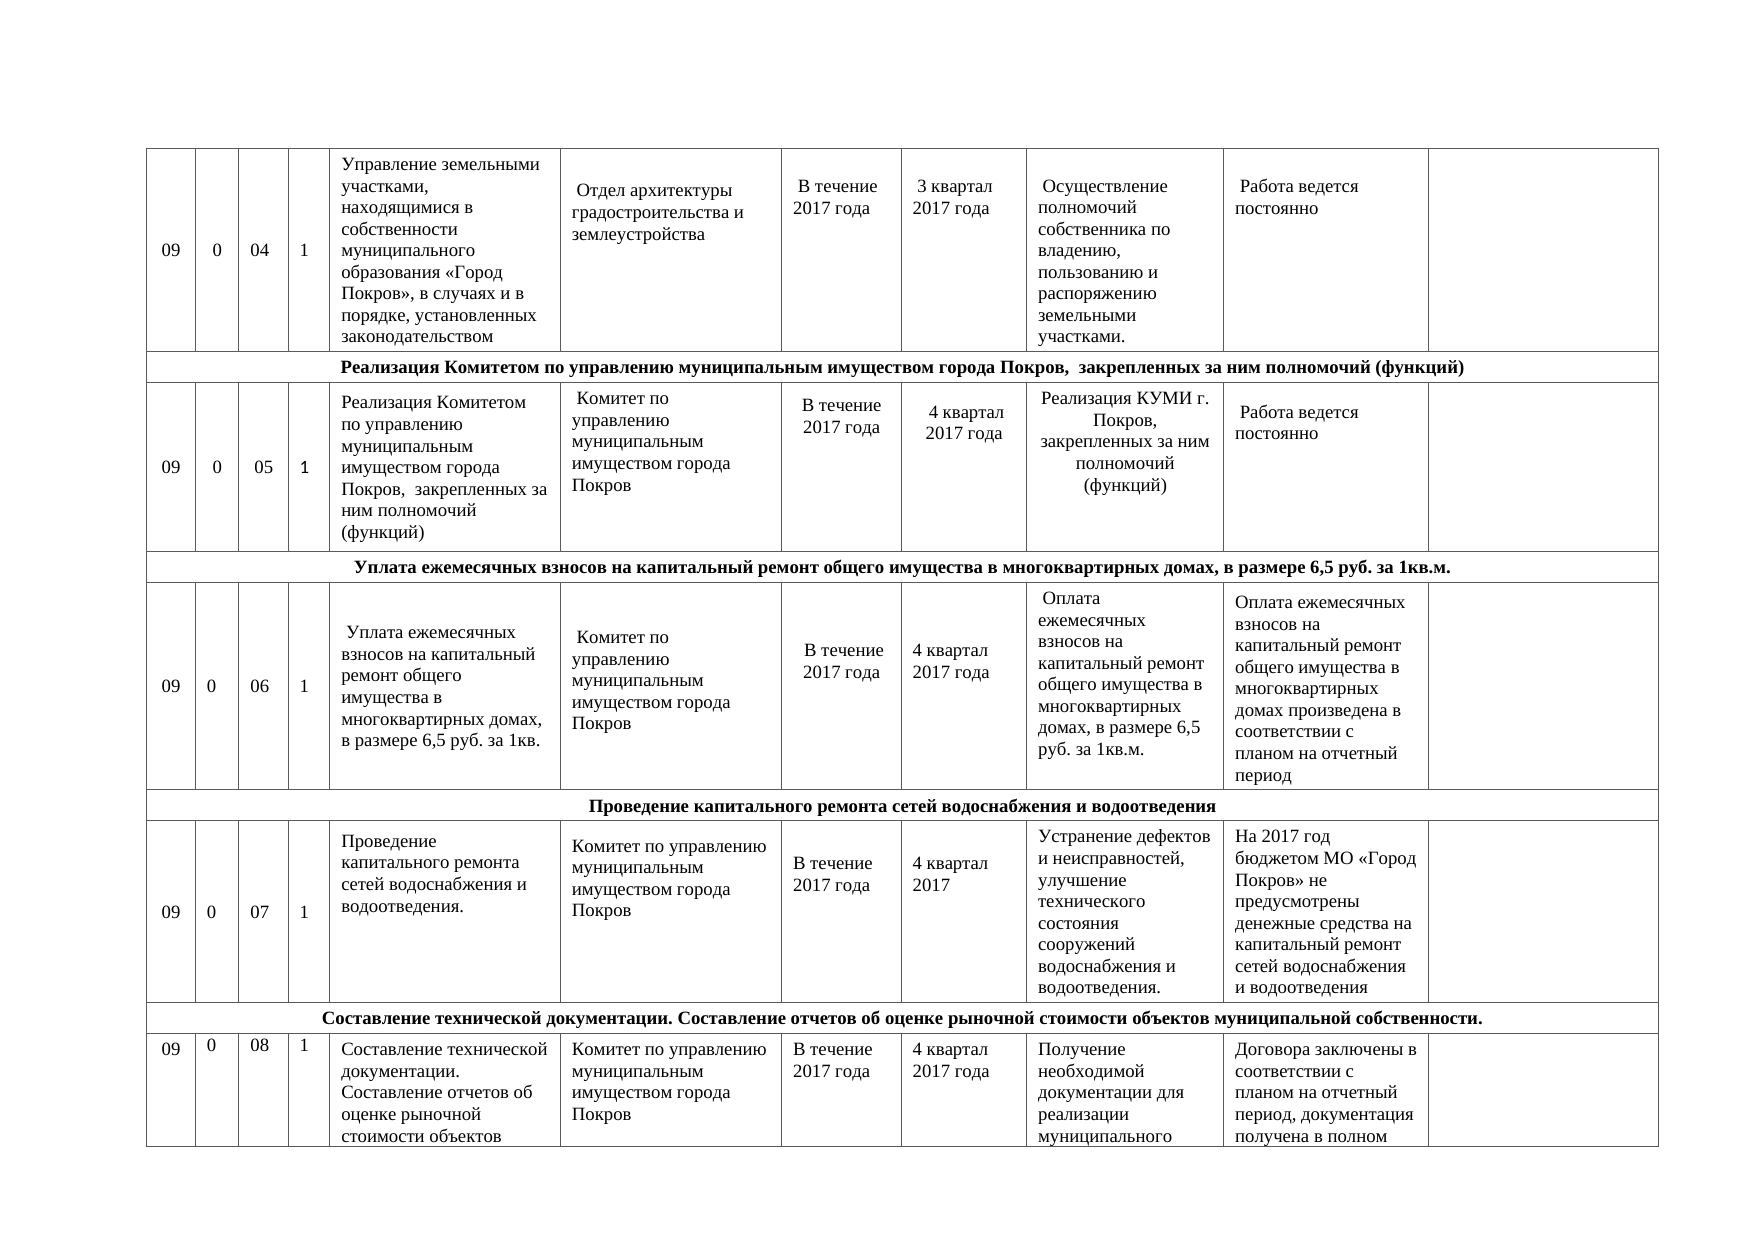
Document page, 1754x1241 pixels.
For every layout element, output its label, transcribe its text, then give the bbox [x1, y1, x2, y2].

table_cell Реализация Комитетом по управлению муниципальным имуществом города Покров, закрепленных за ним полномочий (функций) [147, 352, 1658, 382]
table_cell Проведение капитального ремонта сетей водоснабжения и водоотведения [147, 790, 1658, 820]
table_cell Проведение капитального ремонта сетей водоснабжения и водоотведения. [330, 821, 560, 1002]
table_cell Уплата ежемесячных взносов на капитальный ремонт общего имущества в многоквартирных домах, в размере 6,5 руб. за 1кв.м. [147, 552, 1658, 582]
table_cell [1429, 149, 1658, 351]
table_cell 09 [147, 383, 195, 551]
table_cell 1 [289, 149, 329, 351]
table_cell В течение 2017 года [782, 583, 901, 789]
table_cell [1429, 383, 1658, 551]
table_cell Устранение дефектов и неисправностей, улучшение технического состояния сооружений водоснабжения и водоотведения. [1027, 821, 1223, 1002]
table_cell Работа ведется постоянно [1224, 149, 1428, 351]
table_cell Уплата ежемесячных взносов на капитальный ремонт общего имущества в многоквартирных домах, в размере 6,5 руб. за 1кв. [330, 583, 560, 789]
table_cell Отдел архитектуры градостроительства и землеустройства [561, 149, 781, 351]
table_cell 06 [239, 583, 288, 789]
table_cell 4 квартал 2017 года [902, 1034, 1026, 1146]
table_cell 1 [289, 383, 329, 551]
table_cell 09 [147, 1034, 195, 1146]
table_cell 1 [289, 1034, 329, 1146]
table_cell В течение 2017 года [782, 149, 901, 351]
table_cell Оплата ежемесячных взносов на капитальный ремонт общего имущества в многоквартирных домах, в размере 6,5 руб. за 1кв.м. [1027, 583, 1223, 789]
table_cell 0 [196, 1034, 238, 1146]
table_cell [1027, 1034, 1223, 1146]
table_cell 3 квартал 2017 года [902, 149, 1026, 351]
table_cell 1 [289, 583, 329, 789]
table_cell 09 [147, 149, 195, 351]
table_cell 0 [196, 821, 238, 1002]
table_cell [1429, 1034, 1658, 1146]
table_cell 07 [239, 821, 288, 1002]
table_cell 05 [239, 383, 288, 551]
table_cell Комитет по управлению муниципальным имуществом города Покров [561, 583, 781, 789]
table_cell Оплата ежемесячных взносов на капитальный ремонт общего имущества в многоквартирных домах произведена в соответствии с планом на отчетный период [1224, 583, 1428, 789]
table_cell 09 [147, 821, 195, 1002]
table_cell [330, 1034, 560, 1146]
table_cell Работа ведется постоянно [1224, 383, 1428, 551]
table_cell [1429, 821, 1658, 1002]
table_cell 4 квартал 2017 года [902, 583, 1026, 789]
table_cell 1 [289, 821, 329, 1002]
table_cell [1429, 583, 1658, 789]
table_cell Составление технической документации. Составление отчетов об оценке рыночной стоимости объектов муниципальной собственности. [147, 1003, 1658, 1033]
table_cell Осуществление полномочий собственника по владению, пользованию и распоряжению земельными участками. [1027, 149, 1223, 351]
table_cell Комитет по управлению муниципальным имуществом города Покров [561, 821, 781, 1002]
table_cell В течение 2017 года [782, 821, 901, 1002]
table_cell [561, 1034, 781, 1146]
table_cell Реализация Комитетом по управлению муниципальным имуществом города Покров, закрепленных за ним полномочий (функций) [330, 383, 560, 551]
table_cell В течение 2017 года [782, 1034, 901, 1146]
table_cell 4 квартал 2017 [902, 821, 1026, 1002]
table_cell 04 [239, 149, 288, 351]
table_cell Реализация КУМИ г. Покров, закрепленных за ним полномочий (функций) [1027, 383, 1223, 551]
table_cell 0 [196, 383, 238, 551]
table_cell В течение 2017 года [782, 383, 901, 551]
table_cell 4 квартал 2017 года [902, 383, 1026, 551]
table_cell 0 [196, 583, 238, 789]
table_cell На 2017 год бюджетом МО «Город Покров» не предусмотрены денежные средства на капитальный ремонт сетей водоснабжения и водоотведения [1224, 821, 1428, 1002]
table_cell 09 [147, 583, 195, 789]
table_cell Комитет по управлению муниципальным имуществом города Покров [561, 383, 781, 551]
table_cell 0 [196, 149, 238, 351]
table_cell 08 [239, 1034, 288, 1146]
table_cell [1224, 1034, 1428, 1146]
